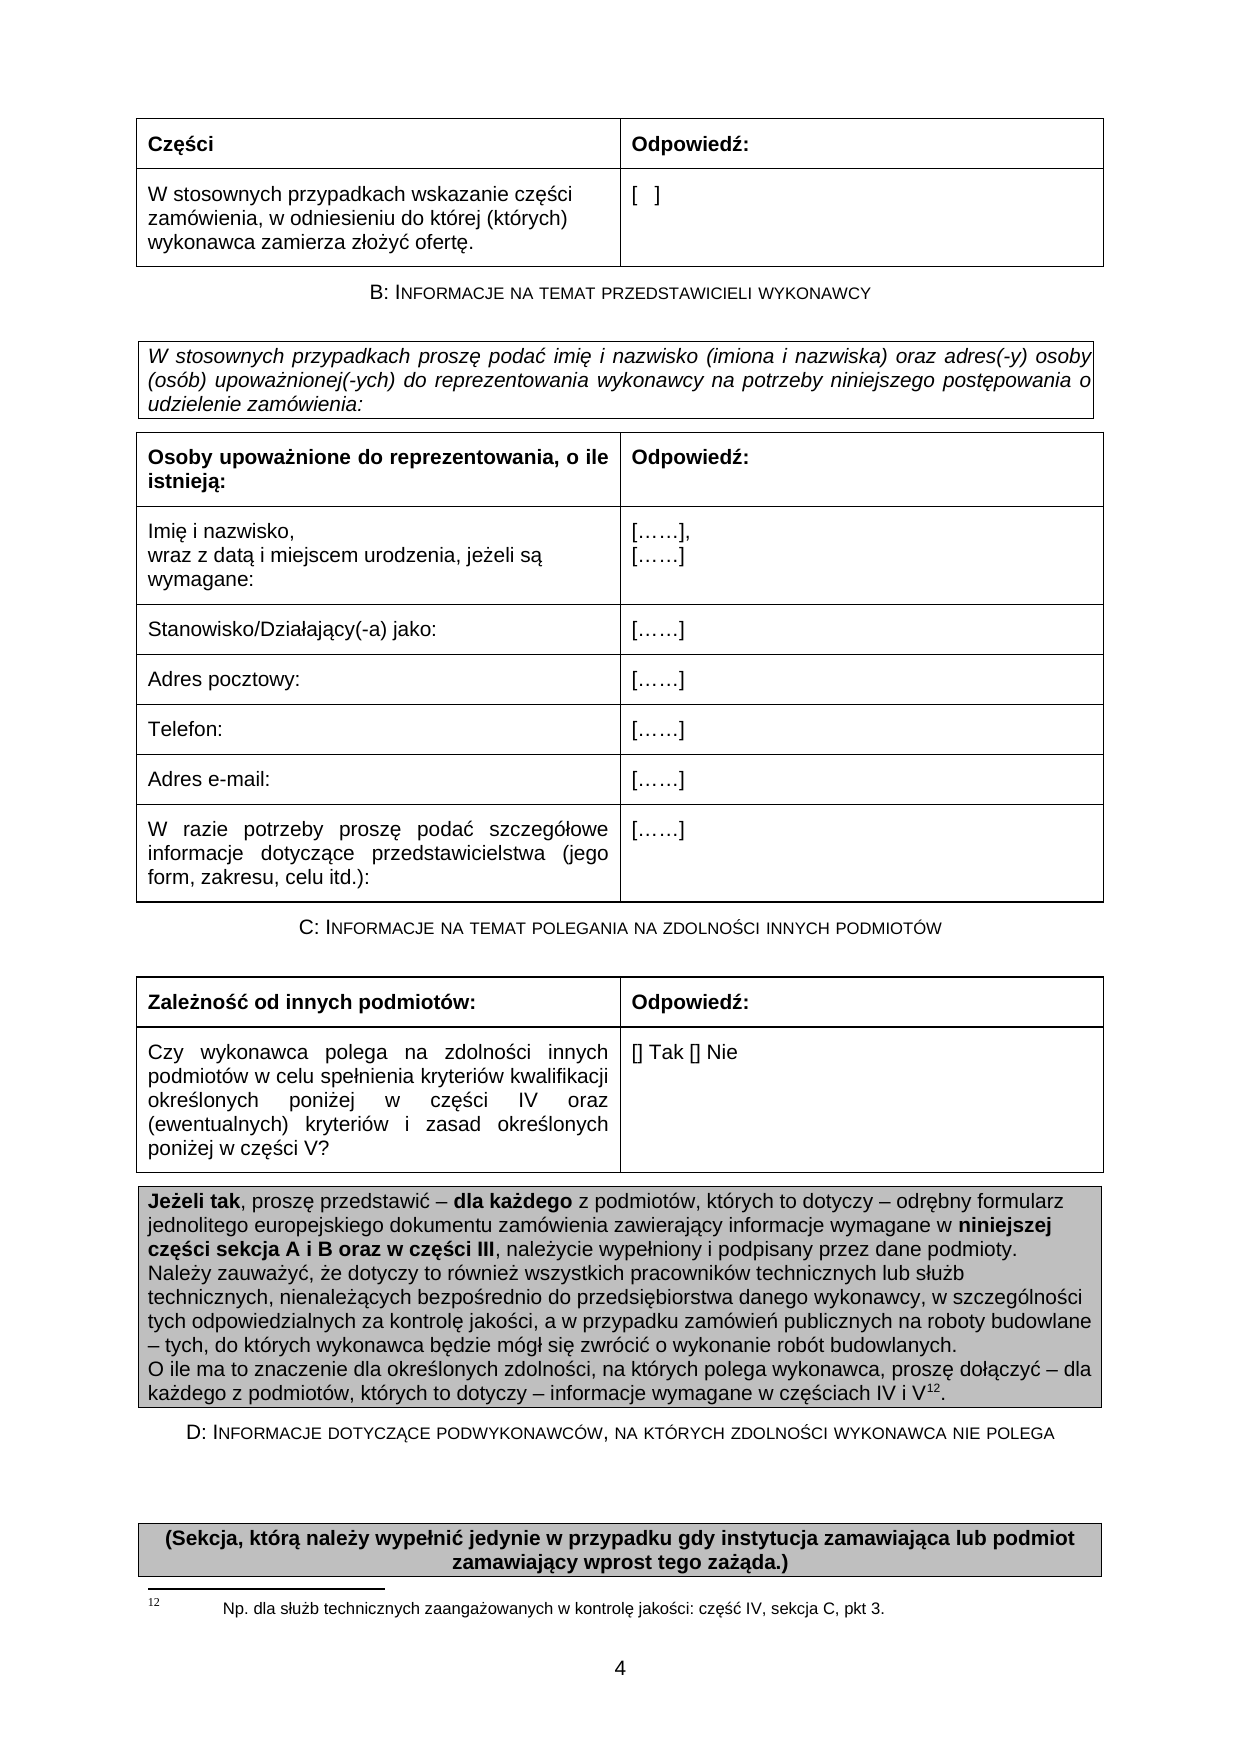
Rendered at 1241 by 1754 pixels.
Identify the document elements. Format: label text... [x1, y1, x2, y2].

table_header Osoby upoważnione do reprezentowania, o ile istnieją: [137, 433, 620, 506]
table_cell Adres pocztowy: [137, 655, 620, 703]
table_cell Odpowiedź: [621, 119, 1103, 168]
title B: Informacje na temat przedstawicieli wykonawcy [148, 279, 1093, 303]
text W stosownych przypadkach proszę podać imię i nazwisko (imiona i nazwiska) oraz adres(-y) osoby (osób) upoważnionej(-ych) do reprezentowania wykonawcy na potrzeby niniejszego postępowania o udzielenie zamówienia: [139, 342, 1093, 418]
table_cell [……] [621, 755, 1103, 803]
table_cell Czy wykonawca polega na zdolności innych podmiotów w celu spełnienia kryteriów kwalifikacji określonych poniżej w części IV oraz (ewentualnych) kryteriów i zasad określonych poniżej w części V? [137, 1028, 620, 1172]
table_cell Części [137, 119, 620, 168]
table_cell [……] [621, 605, 1103, 653]
table_header Odpowiedź: [621, 978, 1103, 1026]
table_cell [……] [621, 655, 1103, 703]
table_cell [……], [……] [621, 507, 1103, 603]
title D: Informacje dotyczące podwykonawców, na których zdolności wykonawca nie polega [148, 1420, 1093, 1444]
table_cell [……] [621, 705, 1103, 753]
table_cell [……] [621, 805, 1103, 901]
table_cell Imię i nazwisko, wraz z datą i miejscem urodzenia, jeżeli są wymagane: [137, 507, 620, 603]
table_cell W razie potrzeby proszę podać szczegółowe informacje dotyczące przedstawicielstwa (jego form, zakresu, celu itd.): [137, 805, 620, 901]
title C: Informacje na temat polegania na zdolności innych podmiotów [148, 915, 1093, 939]
table_cell Stanowisko/Działający(-a) jako: [137, 605, 620, 653]
table_cell Telefon: [137, 705, 620, 753]
table_cell Adres e-mail: [137, 755, 620, 803]
title (Sekcja, którą należy wypełnić jedynie w przypadku gdy instytucja zamawiająca lub podmiot zamawiający wprost tego zażąda.) [139, 1524, 1101, 1576]
table_header Odpowiedź: [621, 433, 1103, 506]
table_cell [ ] [621, 169, 1103, 266]
table_cell [] Tak [] Nie [621, 1028, 1103, 1172]
table_header Zależność od innych podmiotów: [137, 978, 620, 1026]
text Jeżeli tak, proszę przedstawić – dla każdego z podmiotów, których to dotyczy – odrębny formularz jednolitego europejskiego dokumentu zamówienia zawierający informacje wymagane w niniejszej części sekcja A i B oraz w części III, należycie wypełniony i podpisany przez dane podmioty. Należy zauważyć, że dotyczy to również wszystkich pracowników technicznych lub służb technicznych, nienależących bezpośrednio do przedsiębiorstwa danego wykonawcy, w szczególności tych odpowiedzialnych za kontrolę jakości, a w przypadku zamówień publicznych na roboty budowlane – tych, do których wykonawca będzie mógł się zwrócić o wykonanie robót budowlanych. O ile ma to znaczenie dla określonych zdolności, na których polega wykonawca, proszę dołączyć – dla każdego z podmiotów, których to dotyczy – informacje wymagane w częściach IV i V. [139, 1187, 1101, 1407]
table_cell W stosownych przypadkach wskazanie części zamówienia, w odniesieniu do której (których) wykonawca zamierza złożyć ofertę. [137, 169, 620, 266]
